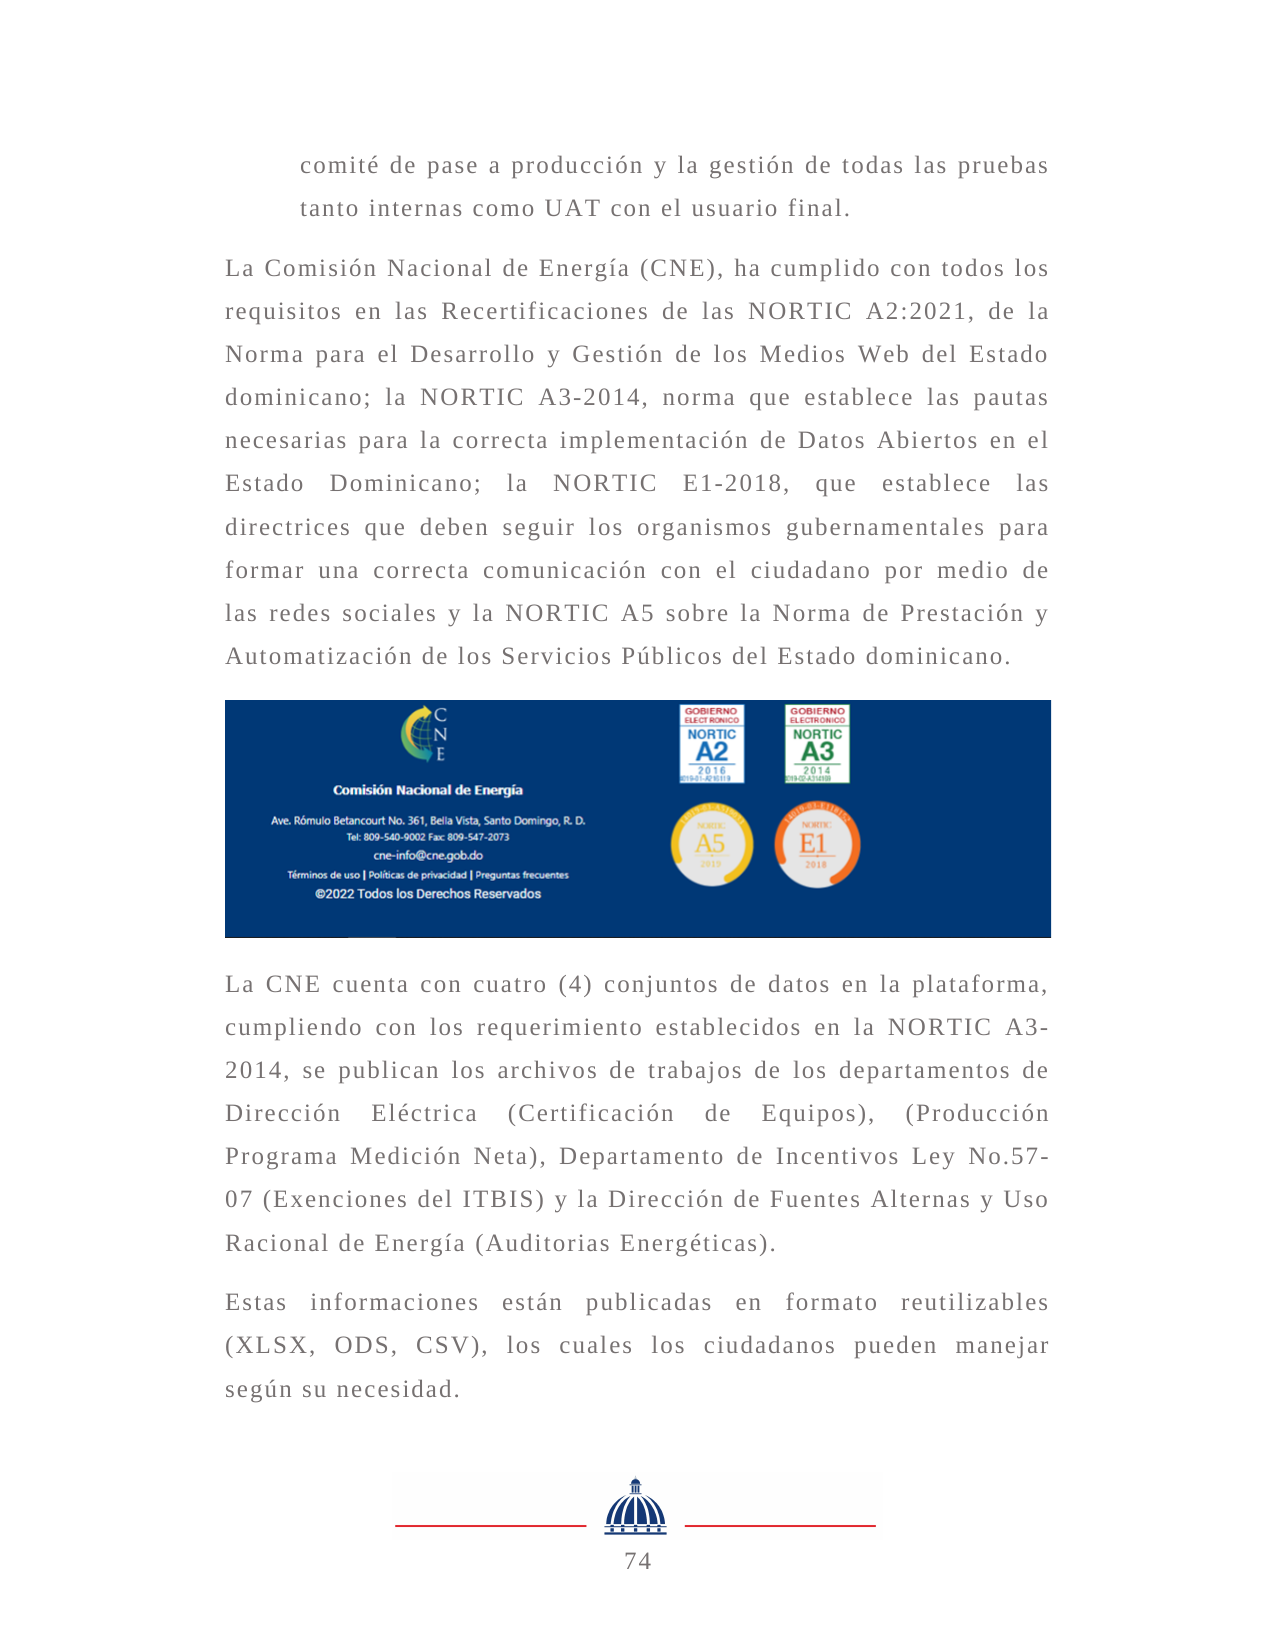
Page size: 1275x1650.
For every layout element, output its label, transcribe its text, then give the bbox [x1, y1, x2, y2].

text La CNE cuenta con cuatro (4) conjuntos de datos en la plataforma, cumpliendo con los requerimiento establecidos en la NORTIC A3-2014, se publican los archivos de trabajos de los departamentos de Dirección Eléctrica (Certificación de Equipos), (Producción Programa Medición Neta), Departamento de Incentivos Ley No.57-07 (Exenciones del ITBIS) y la Dirección de Fuentes Alternas y Uso Racional de Energía (Auditorias Energéticas). [225, 969, 1050, 1256]
picture [391, 1472, 884, 1540]
text Estas informaciones están publicadas en formato reutilizables (XLSX, ODS, CSV), los cuales los ciudadanos pueden manejar según su necesidad. [225, 1287, 1050, 1402]
text La Comisión Nacional de Energía (CNE), ha cumplido con todos los requisitos en las Recertificaciones de las NORTIC A2:2021, de la Norma para el Desarrollo y Gestión de los Medios Web del Estado dominicano; la NORTIC A3-2014, norma que establece las pautas necesarias para la correcta implementación de Datos Abiertos en el Estado Dominicano; la NORTIC E1-2018, que establece las directrices que deben seguir los organismos gubernamentales para formar una correcta comunicación con el ciudadano por medio de las redes sociales y la NORTIC A5 sobre la Norma de Prestación y Automatización de los Servicios Públicos del Estado dominicano. [225, 253, 1050, 670]
picture [225, 700, 1052, 938]
